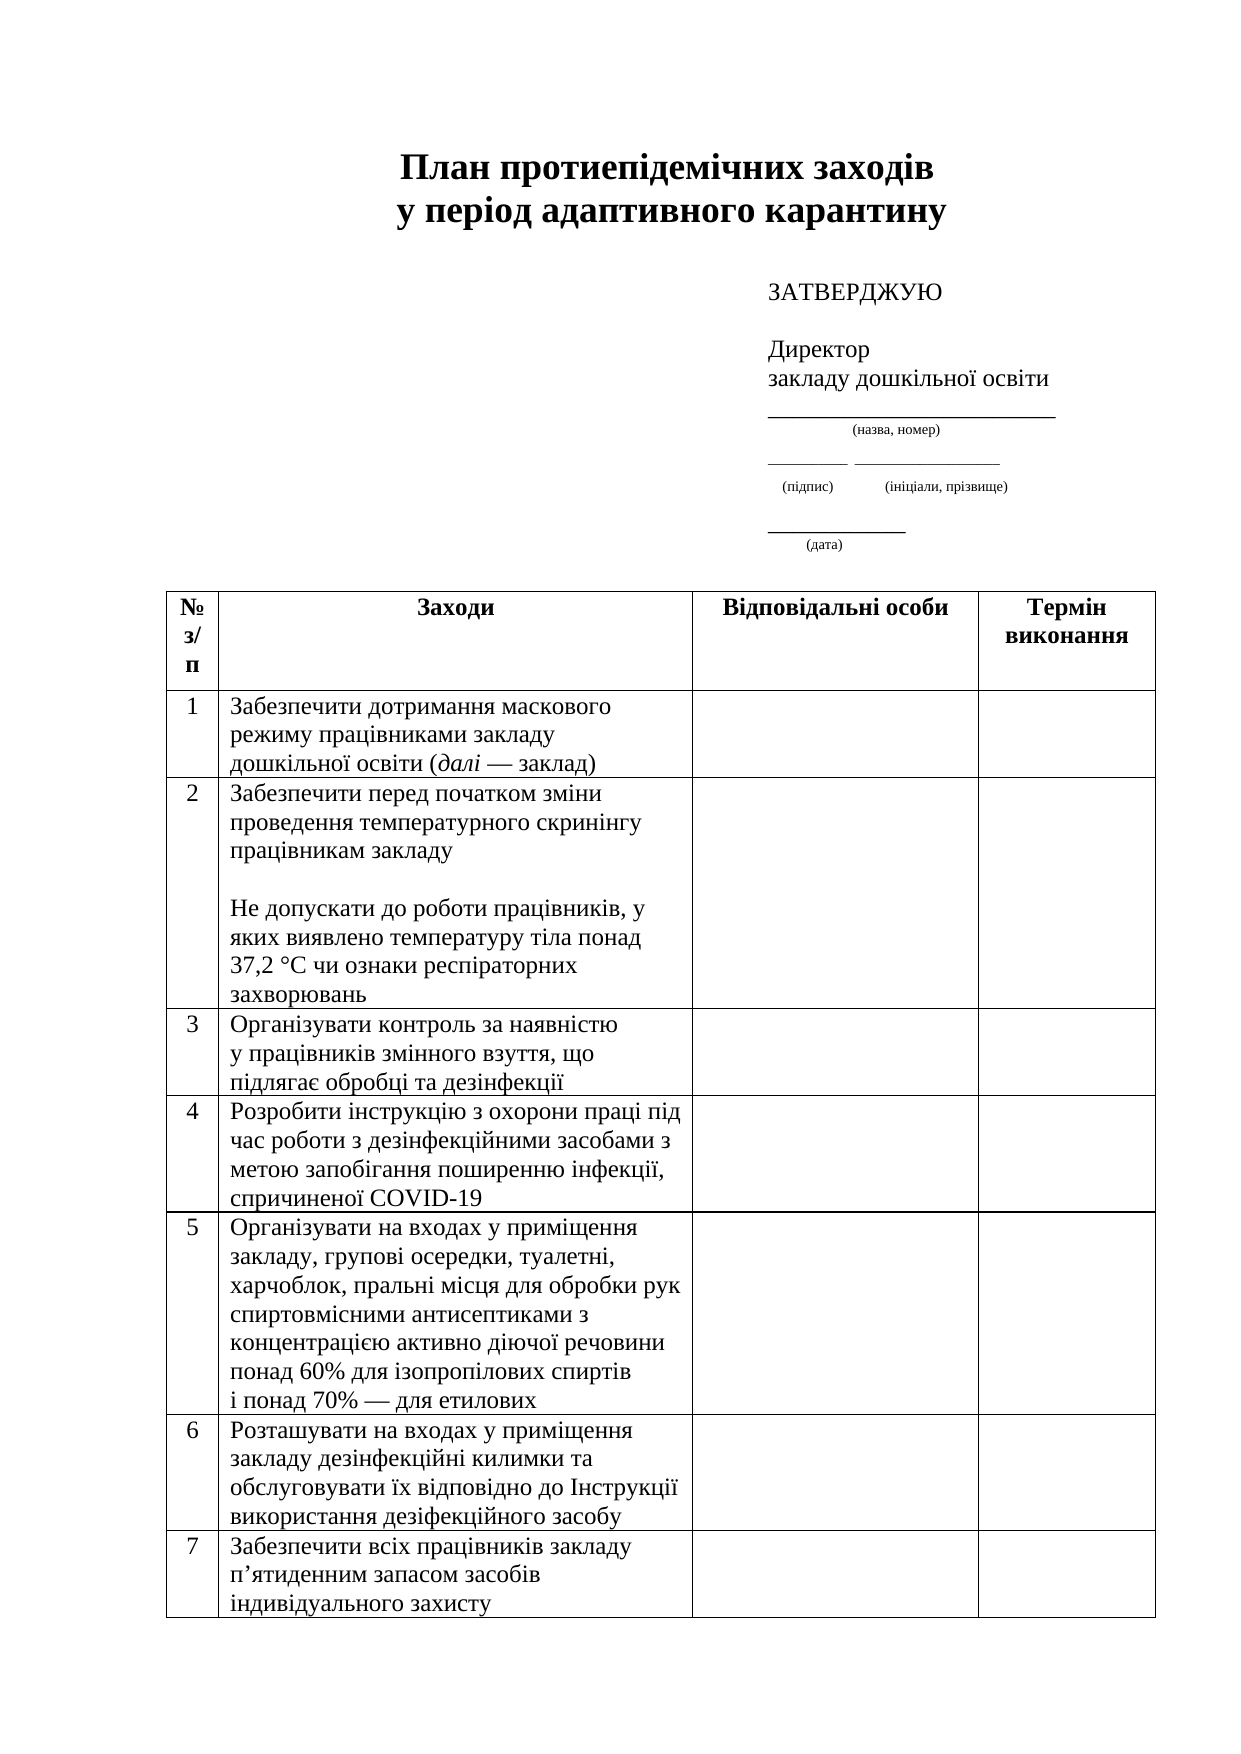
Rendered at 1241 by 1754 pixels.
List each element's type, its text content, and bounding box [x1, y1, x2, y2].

text Директор закладу дошкільної освіти [768, 334, 1166, 392]
text _______________________ [768, 392, 1166, 421]
table_cell [693, 1213, 978, 1414]
table_cell Забезпечити всіх працівників закладу п’ятиденним запасом засобів індивідуального захисту [219, 1531, 692, 1617]
table_cell [979, 1213, 1155, 1414]
table_cell 1 [167, 691, 218, 777]
table_cell 7 [167, 1531, 218, 1617]
text (підпис) (ініціали, прізвище) [768, 478, 1166, 507]
table_cell Організувати контроль за наявністю у працівників змінного взуття, що підлягає обробці та дезінфекції [219, 1009, 692, 1095]
table_cell [979, 1096, 1155, 1211]
table_cell [693, 1009, 978, 1095]
table_cell 3 [167, 1009, 218, 1095]
table_cell Забезпечити перед початком зміни проведення температурного скринінгу працівникам закладу Не допускати до роботи працівників, у яких виявлено температуру тіла понад 37,2 °С чи ознаки респіраторних захворювань [219, 778, 692, 1008]
table_cell Розробити інструкцію з охорони праці під час роботи з дезінфекційними засобами з метою запобігання поширенню інфекції, спричиненої COVID-19 [219, 1096, 692, 1211]
table_cell 5 [167, 1213, 218, 1414]
table_cell [979, 691, 1155, 777]
table_cell [979, 778, 1155, 1008]
table_cell Розташувати на входах у приміщення закладу дезінфекційні килимки та обслуговувати їх відповідно до Інструкції використання дезіфекційного засобу [219, 1415, 692, 1530]
text План протиепідемічних заходів у період адаптивного карантину [177, 144, 1166, 231]
table_cell 4 [167, 1096, 218, 1211]
table_cell 2 [167, 778, 218, 1008]
text ___________ [768, 507, 1166, 536]
table_header № з/п [167, 592, 218, 690]
text ___________ ____________________ [768, 449, 1166, 478]
table_cell [693, 1096, 978, 1211]
table_header Відповідальні особи [693, 592, 978, 690]
table_cell [979, 1009, 1155, 1095]
table_cell Організувати на входах у приміщення закладу, групові осередки, туалетні, харчоблок, пральні місця для обробки рук спиртовмісними антисептиками з концентрацією активно діючої речовини понад 60% для ізопропілових спиртів і понад 70% — для етилових [219, 1213, 692, 1414]
text ЗАТВЕРДЖУЮ [768, 277, 1166, 306]
table_cell [693, 1415, 978, 1530]
table_cell [693, 778, 978, 1008]
table_cell [693, 691, 978, 777]
text (назва, номер) [852, 421, 1166, 449]
table_cell [979, 1415, 1155, 1530]
table_cell [979, 1531, 1155, 1617]
table_header Заходи [219, 592, 692, 690]
table_cell [693, 1531, 978, 1617]
text (дата) [777, 536, 1166, 564]
table_cell 6 [167, 1415, 218, 1530]
table_header Термін виконання [979, 592, 1155, 690]
table_cell Забезпечити дотримання маскового режиму працівниками закладу дошкільної освіти (далі — заклад) [219, 691, 692, 777]
